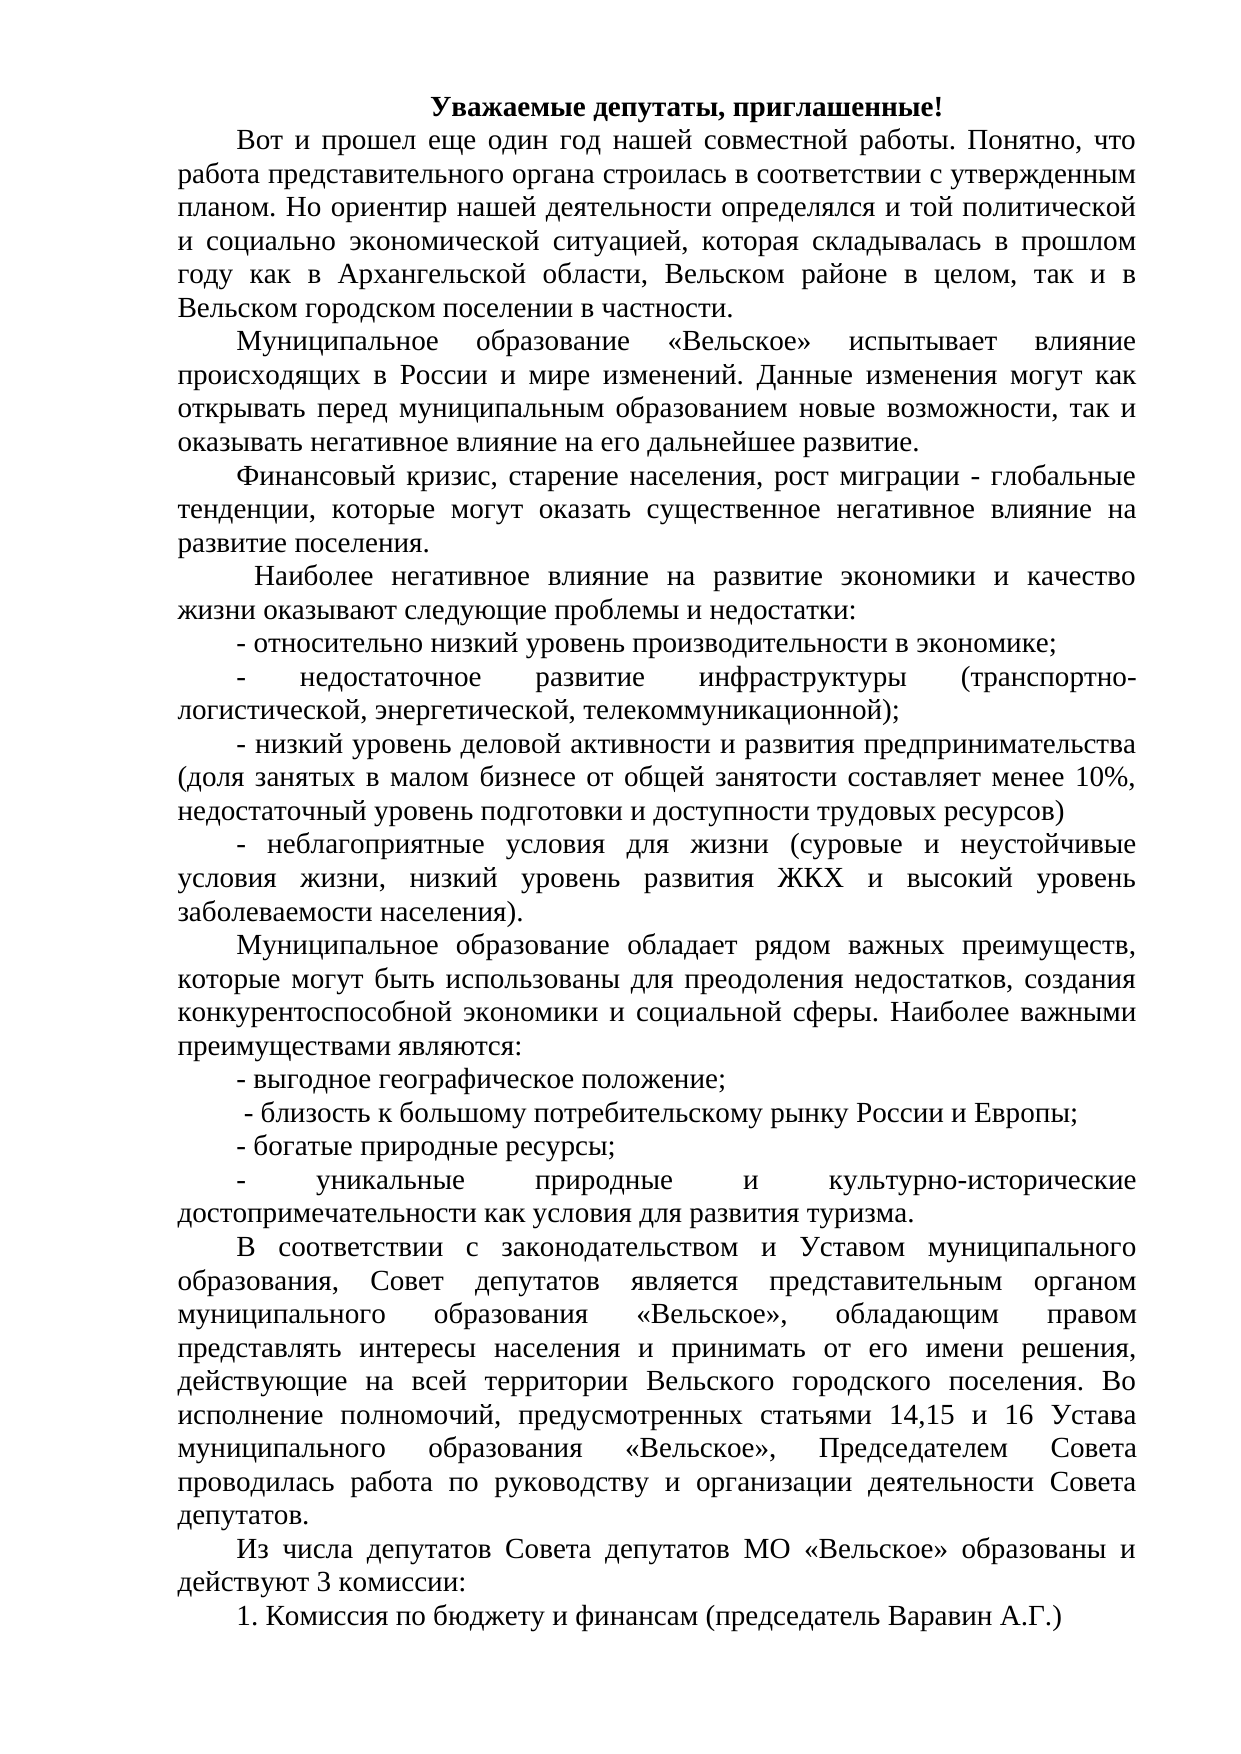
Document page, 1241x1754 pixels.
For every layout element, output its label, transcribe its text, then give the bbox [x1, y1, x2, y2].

text Из числа депутатов Совета депутатов МО «Вельское» образованы и действуют 3 комиссии: [177, 1531, 1137, 1598]
text - относительно низкий уровень производительности в экономике; [177, 625, 1137, 659]
text - богатые природные ресурсы; [177, 1128, 1137, 1162]
text - близость к большому потребительскому рынку России и Европы; [177, 1095, 1137, 1128]
text В соответствии с законодательством и Уставом муниципального образования, Совет депутатов является представительным органом муниципального образования «Вельское», обладающим правом представлять интересы населения и принимать от его имени решения, действующие на всей территории Вельского городского поселения. Во исполнение полномочий, предусмотренных статьями 14,15 и 16 Устава муниципального образования «Вельское», Председателем Совета проводилась работа по руководству и организации деятельности Совета депутатов. [177, 1229, 1137, 1531]
text - выгодное географическое положение; [177, 1061, 1137, 1095]
text Уважаемые депутаты, приглашенные! [177, 89, 1137, 122]
text Наиболее негативное влияние на развитие экономики и качество жизни оказывают следующие проблемы и недостатки: [177, 558, 1137, 625]
text Вот и прошел еще один год нашей совместной работы. Понятно, что работа представительного органа строилась в соответствии с утвержденным планом. Но ориентир нашей деятельности определялся и той политической и социально экономической ситуацией, которая складывалась в прошлом году как в Архангельской области, Вельском районе в целом, так и в Вельском городском поселении в частности. [177, 122, 1137, 323]
text - недостаточное развитие инфраструктуры (транспортно-логистической, энергетической, телекоммуникационной); [177, 659, 1137, 726]
text Муниципальное образование «Вельское» испытывает влияние происходящих в России и мире изменений. Данные изменения могут как открывать перед муниципальным образованием новые возможности, так и оказывать негативное влияние на его дальнейшее развитие. [177, 323, 1137, 458]
text Финансовый кризис, старение населения, рост миграции - глобальные тенденции, которые могут оказать существенное негативное влияние на развитие поселения. [177, 458, 1137, 558]
text - неблагоприятные условия для жизни (суровые и неустойчивые условия жизни, низкий уровень развития ЖКХ и высокий уровень заболеваемости населения). [177, 827, 1137, 927]
text Муниципальное образование обладает рядом важных преимуществ, которые могут быть использованы для преодоления недостатков, создания конкурентоспособной экономики и социальной сферы. Наиболее важными преимуществами являются: [177, 927, 1137, 1061]
text 1. Комиссия по бюджету и финансам (председатель Варавин А.Г.) [177, 1598, 1137, 1632]
text - уникальные природные и культурно-исторические достопримечательности как условия для развития туризма. [177, 1162, 1137, 1229]
text - низкий уровень деловой активности и развития предпринимательства (доля занятых в малом бизнесе от общей занятости составляет менее 10%, недостаточный уровень подготовки и доступности трудовых ресурсов) [177, 726, 1137, 827]
